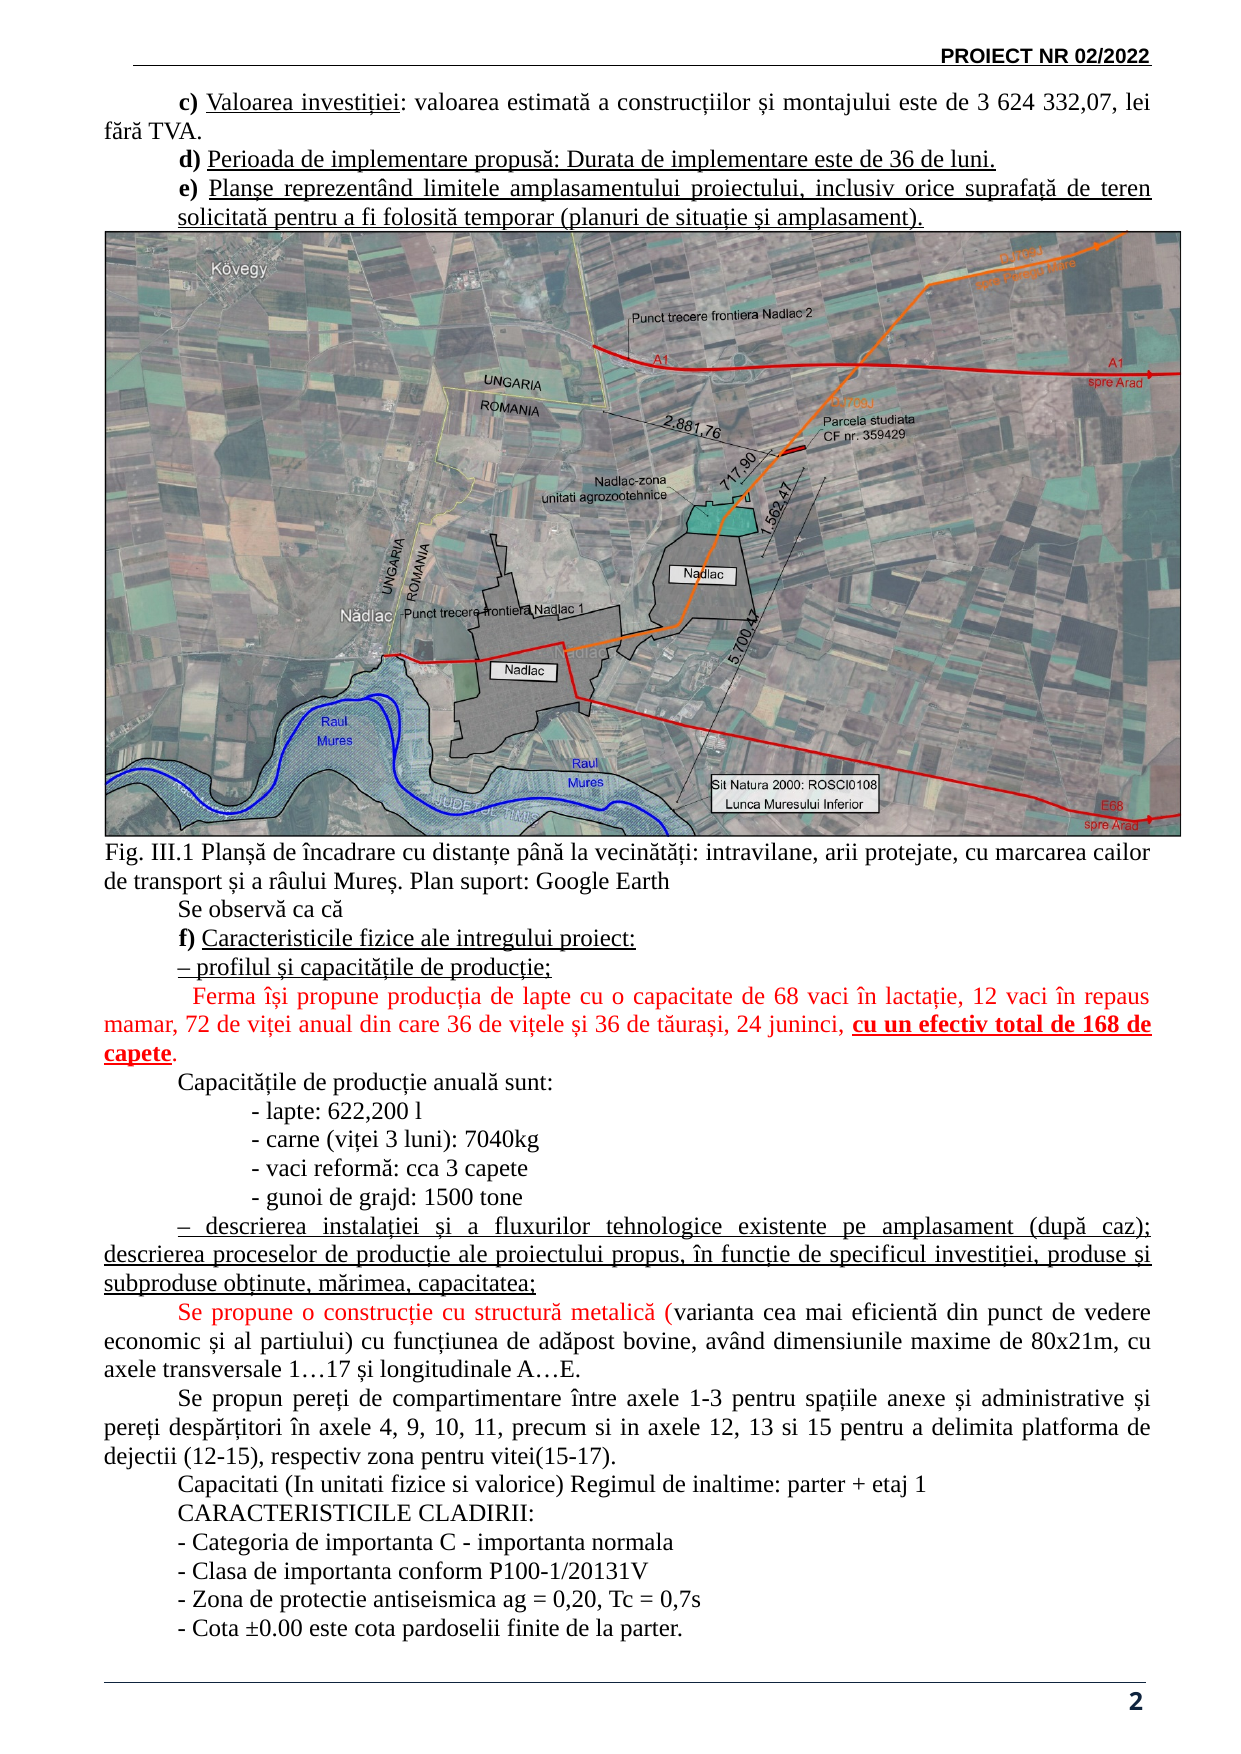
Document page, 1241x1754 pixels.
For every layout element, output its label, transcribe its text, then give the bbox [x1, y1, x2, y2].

text – descrierea instalației și a fluxurilor tehnologice existente pe amplasament (după caz); descrierea proceselor de producție ale proiectului propus, în funcție de specificul investiției, produse și subproduse obținute, mărimea, capacitatea; [103, 1211, 1152, 1264]
text – profilul și capacitățile de producție; [103, 952, 1152, 981]
text c) Valoarea investiției: valoarea estimată a construcțiilor și montajului este de 3 624 332,07, lei fără TVA. [103, 87, 1152, 144]
text – descrierea instalației și a fluxurilor tehnologice existente pe amplasament (după caz); descrierea proceselor de producție ale proiectului propus, în funcție de specificul investiției, produse și subproduse obținute, mărimea, capacitatea; [103, 1265, 1152, 1297]
text - gunoi de grajd: 1500 tone [103, 1182, 1152, 1211]
text - Clasa de importanta conform P100-1/20131V [103, 1556, 1152, 1584]
text Se observă ca că [103, 894, 1152, 923]
text Ferma își propune producția de lapte cu o capacitate de 68 vaci în lactație, 12 vaci în repaus mamar, 72 de viței anual din care 36 de vițele și 36 de tăurași, 24 juninci, cu un efectiv total de 168 de capete. Capacitățile de producție anuală sunt: - lapte: 622,200 l [103, 981, 1152, 1124]
picture [104, 230, 1182, 837]
text - carne (viței 3 luni): 7040kg [103, 1124, 1152, 1153]
text - vaci reformă: cca 3 capete [103, 1153, 1152, 1182]
text e) Planșe reprezentând limitele amplasamentului proiectului, inclusiv orice suprafață de teren solicitată pentru a fi folosită temporar (planuri de situație și amplasament). [177, 173, 1152, 230]
text d) Perioada de implementare propusă: Durata de implementare este de 36 de luni. [177, 144, 1152, 173]
text CARACTERISTICILE CLADIRII: [103, 1498, 1152, 1527]
text - Cota ±0.00 este cota pardoselii finite de la parter. [103, 1613, 1152, 1642]
text Se propune o construcție cu structură metalică (varianta cea mai eficientă din punct de vedere economic și al partiului) cu funcțiunea de adăpost bovine, având dimensiunile maxime de 80x21m, cu axele transversale 1…17 și longitudinale A…E. [103, 1297, 1152, 1383]
text - Zona de protectie antiseismica ag = 0,20, Tc = 0,7s [103, 1584, 1152, 1613]
text - Categoria de importanta C - importanta normala [103, 1527, 1152, 1556]
text Fig. III.1 Planșă de încadrare cu distanțe până la vecinătăți: intravilane, arii protejate, cu marcarea cailor de transport și a râului Mureș. Plan suport: Google Earth [103, 837, 1152, 894]
text Capacitati (In unitati fizice si valorice) Regimul de inaltime: parter + etaj 1 [103, 1469, 1152, 1498]
text f) Caracteristicile fizice ale intregului proiect: [177, 923, 1152, 952]
text Se propun pereți de compartimentare între axele 1-3 pentru spațiile anexe și administrative și pereți despărțitori în axele 4, 9, 10, 11, precum si in axele 12, 13 si 15 pentru a delimita platforma de dejectii (12-15), respectiv zona pentru vitei(15-17). [103, 1383, 1152, 1469]
